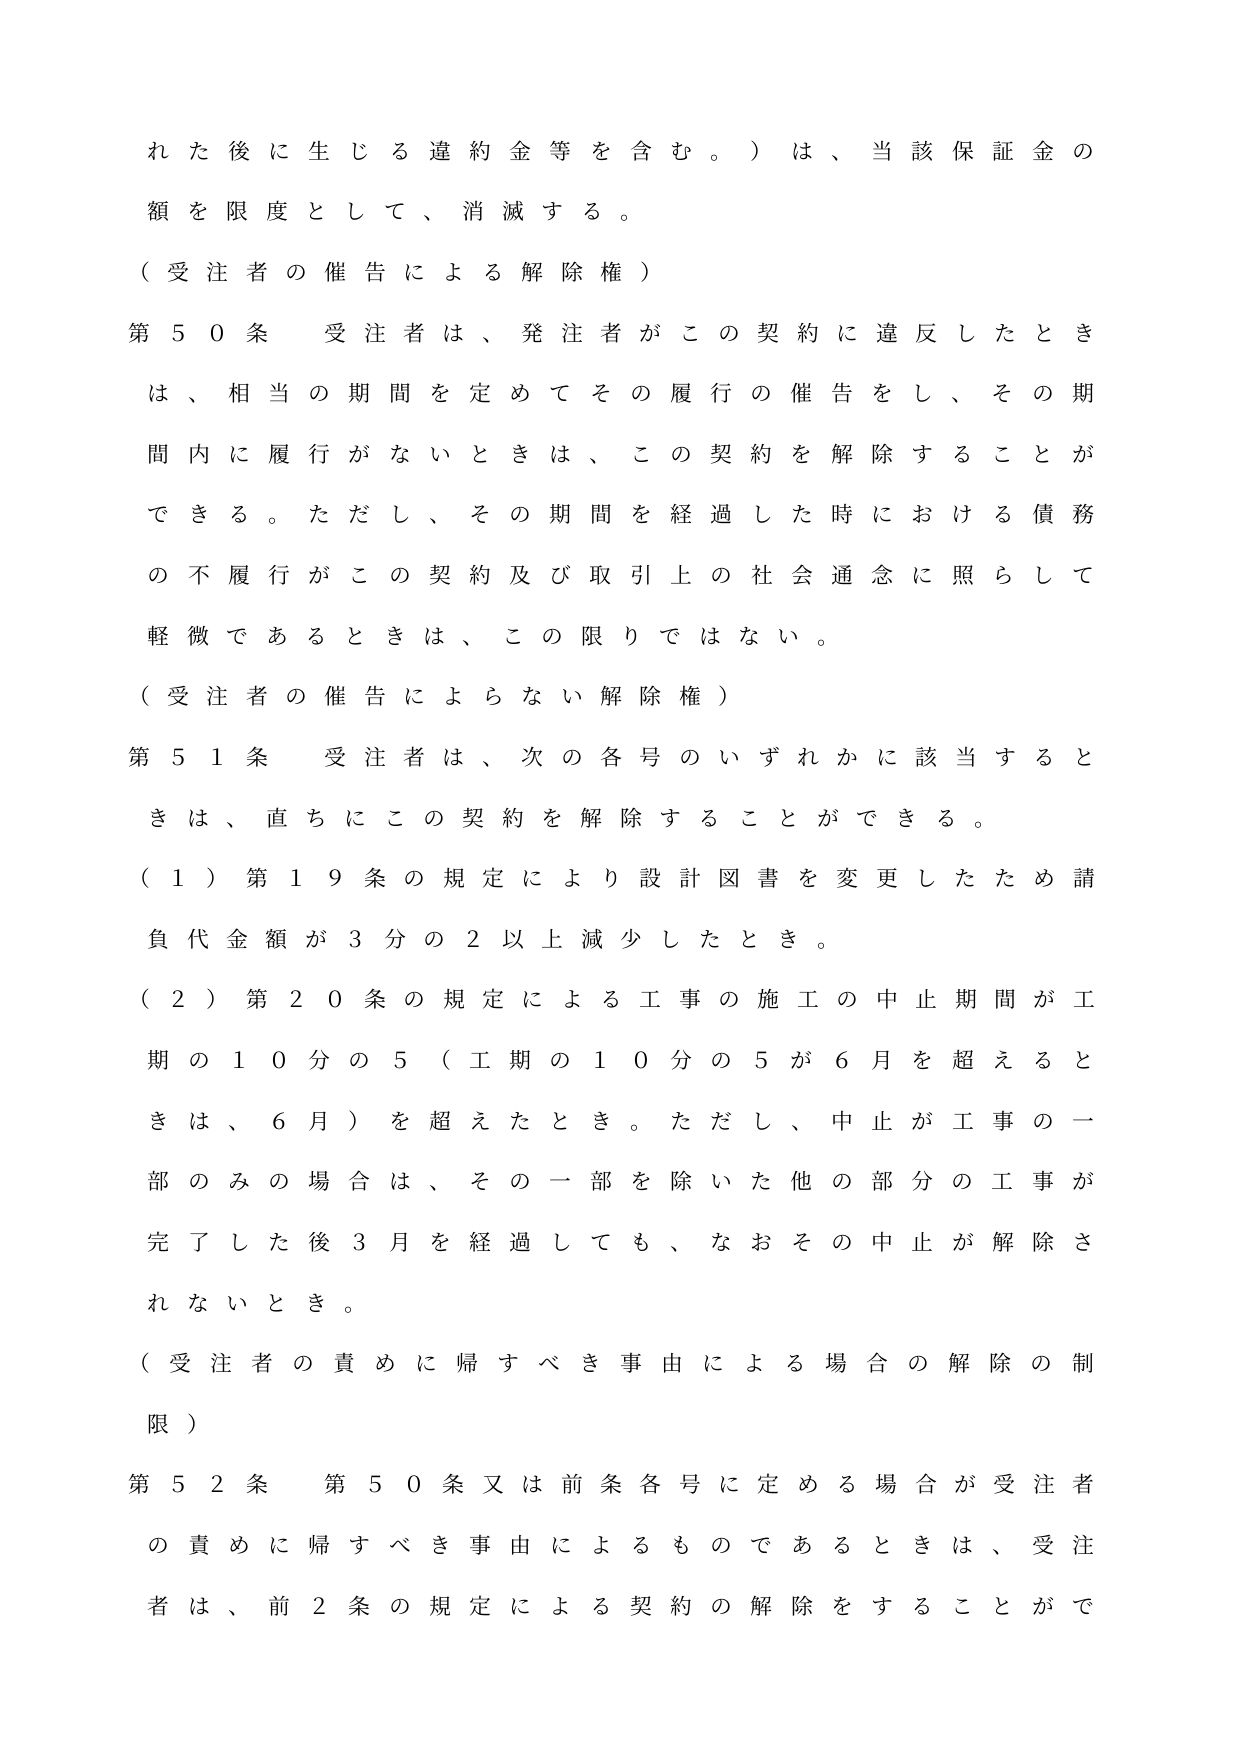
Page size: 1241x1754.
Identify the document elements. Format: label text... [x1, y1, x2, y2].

text 第５０条 受注者は、発注者がこの契約に違反したときは、相当の期間を定めてその履行の催告をし、その期間内に履行がないときは、この契約を解除することができる。ただし、その期間を経過した時における債務の不履行がこの契約及び取引上の社会通念に照らして軽微であるときは、この限りではない。 [128, 301, 1112, 665]
text （受注者の責めに帰すべき事由による場合の解除の制限） [128, 1332, 1112, 1453]
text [128, 119, 1112, 241]
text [128, 1453, 1112, 1635]
text （２）第２０条の規定による工事の施工の中止期間が工期の１０分の５（工期の１０分の５が６月を超えるときは、６月）を超えたとき。ただし、中止が工事の一部のみの場合は、その一部を除いた他の部分の工事が完了した後３月を経過しても、なおその中止が解除されないとき。 [128, 968, 1112, 1332]
text 第５１条 受注者は、次の各号のいずれかに該当するときは、直ちにこの契約を解除することができる。 [128, 726, 1112, 847]
text （受注者の催告による解除権） [128, 241, 1112, 301]
text （受注者の催告によらない解除権） [128, 665, 1112, 726]
text （１）第１９条の規定により設計図書を変更したため請負代金額が３分の２以上減少したとき。 [128, 847, 1112, 968]
